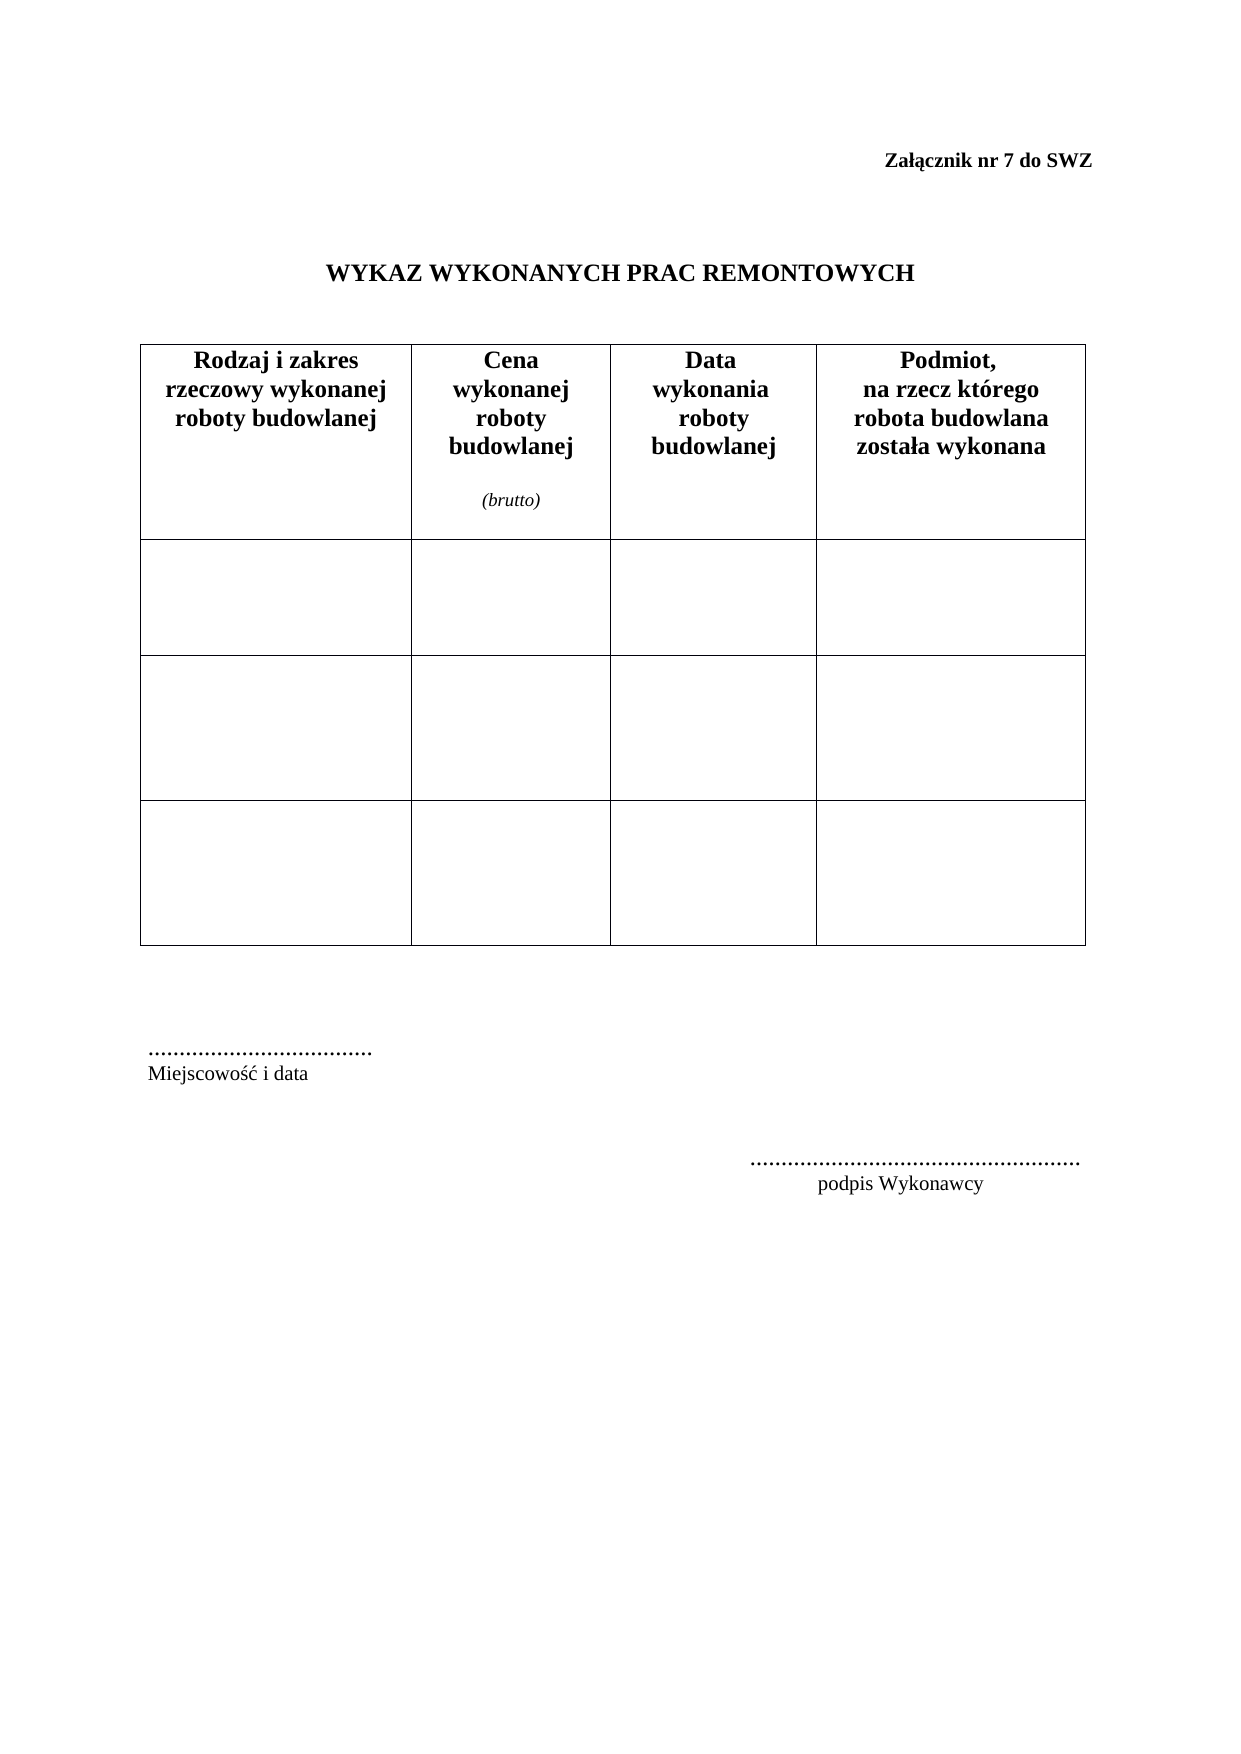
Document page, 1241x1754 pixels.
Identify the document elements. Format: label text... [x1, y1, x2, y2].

text WYKAZ WYKONANYCH PRAC REMONTOWYCH [148, 258, 1093, 287]
text ..................................................... [148, 1142, 1093, 1171]
table_cell [611, 656, 816, 800]
table_cell [412, 656, 610, 800]
table_header Rodzaj i zakres rzeczowy wykonanej roboty budowlanej [141, 345, 411, 539]
table_header Data wykonania roboty budowlanej [611, 345, 816, 539]
table_cell [611, 540, 816, 655]
text Miejscowość i data [148, 1061, 1093, 1085]
table_cell [817, 540, 1085, 655]
table_cell [141, 801, 411, 945]
table_header Podmiot, na rzecz którego robota budowlana została wykonana [817, 345, 1085, 539]
table_cell [412, 540, 610, 655]
table_cell [141, 540, 411, 655]
table_cell [817, 801, 1085, 945]
text .................................... [148, 1032, 1093, 1061]
text podpis Wykonawcy [148, 1171, 1093, 1195]
table_cell [611, 801, 816, 945]
table_cell [412, 801, 610, 945]
text Załącznik nr 7 do SWZ [148, 148, 1093, 172]
table_cell [817, 656, 1085, 800]
table_header Cena wykonanej roboty budowlanej (brutto) [412, 345, 610, 539]
table_cell [141, 656, 411, 800]
